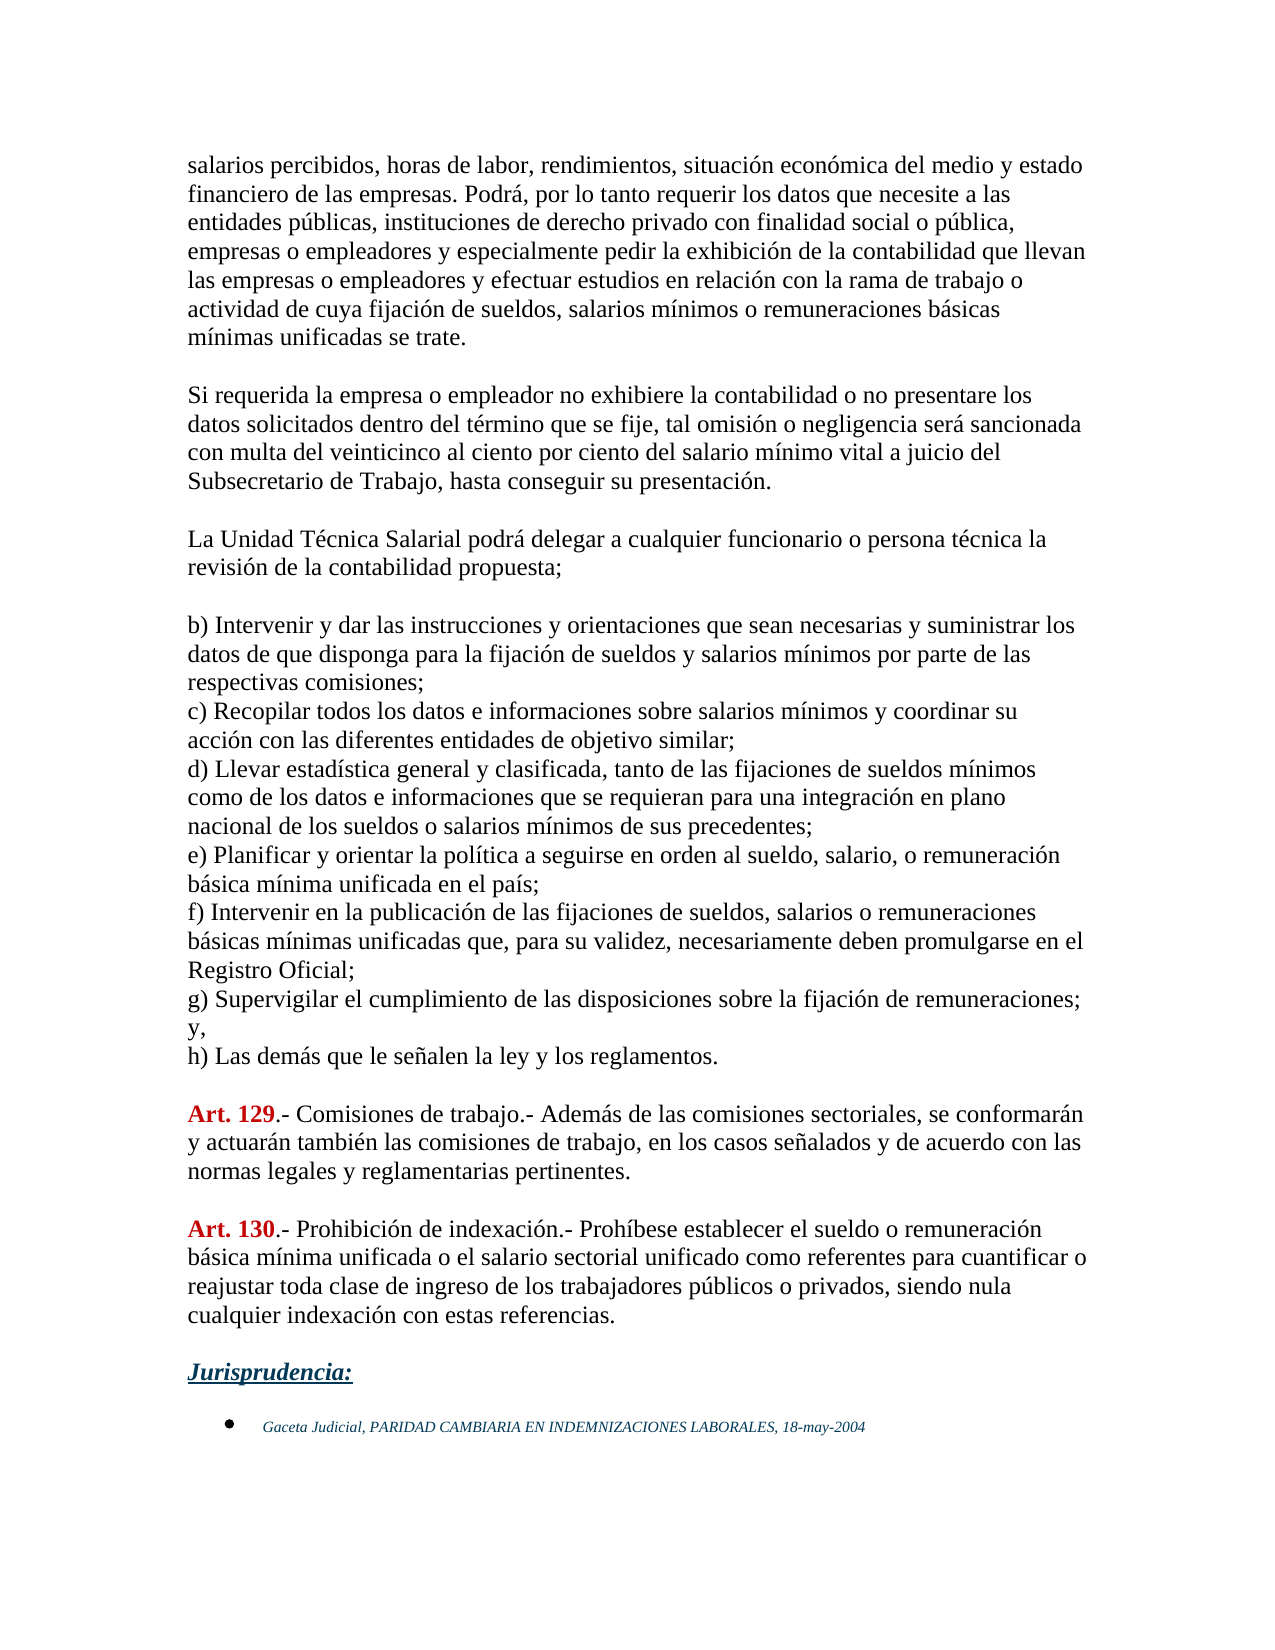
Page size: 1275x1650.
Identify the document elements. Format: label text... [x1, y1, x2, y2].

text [187, 150, 1087, 1386]
list Gaceta Judicial, PARIDAD CAMBIARIA EN INDEMNIZACIONES LABORALES, 18-may-2004 [225, 1415, 1087, 1438]
